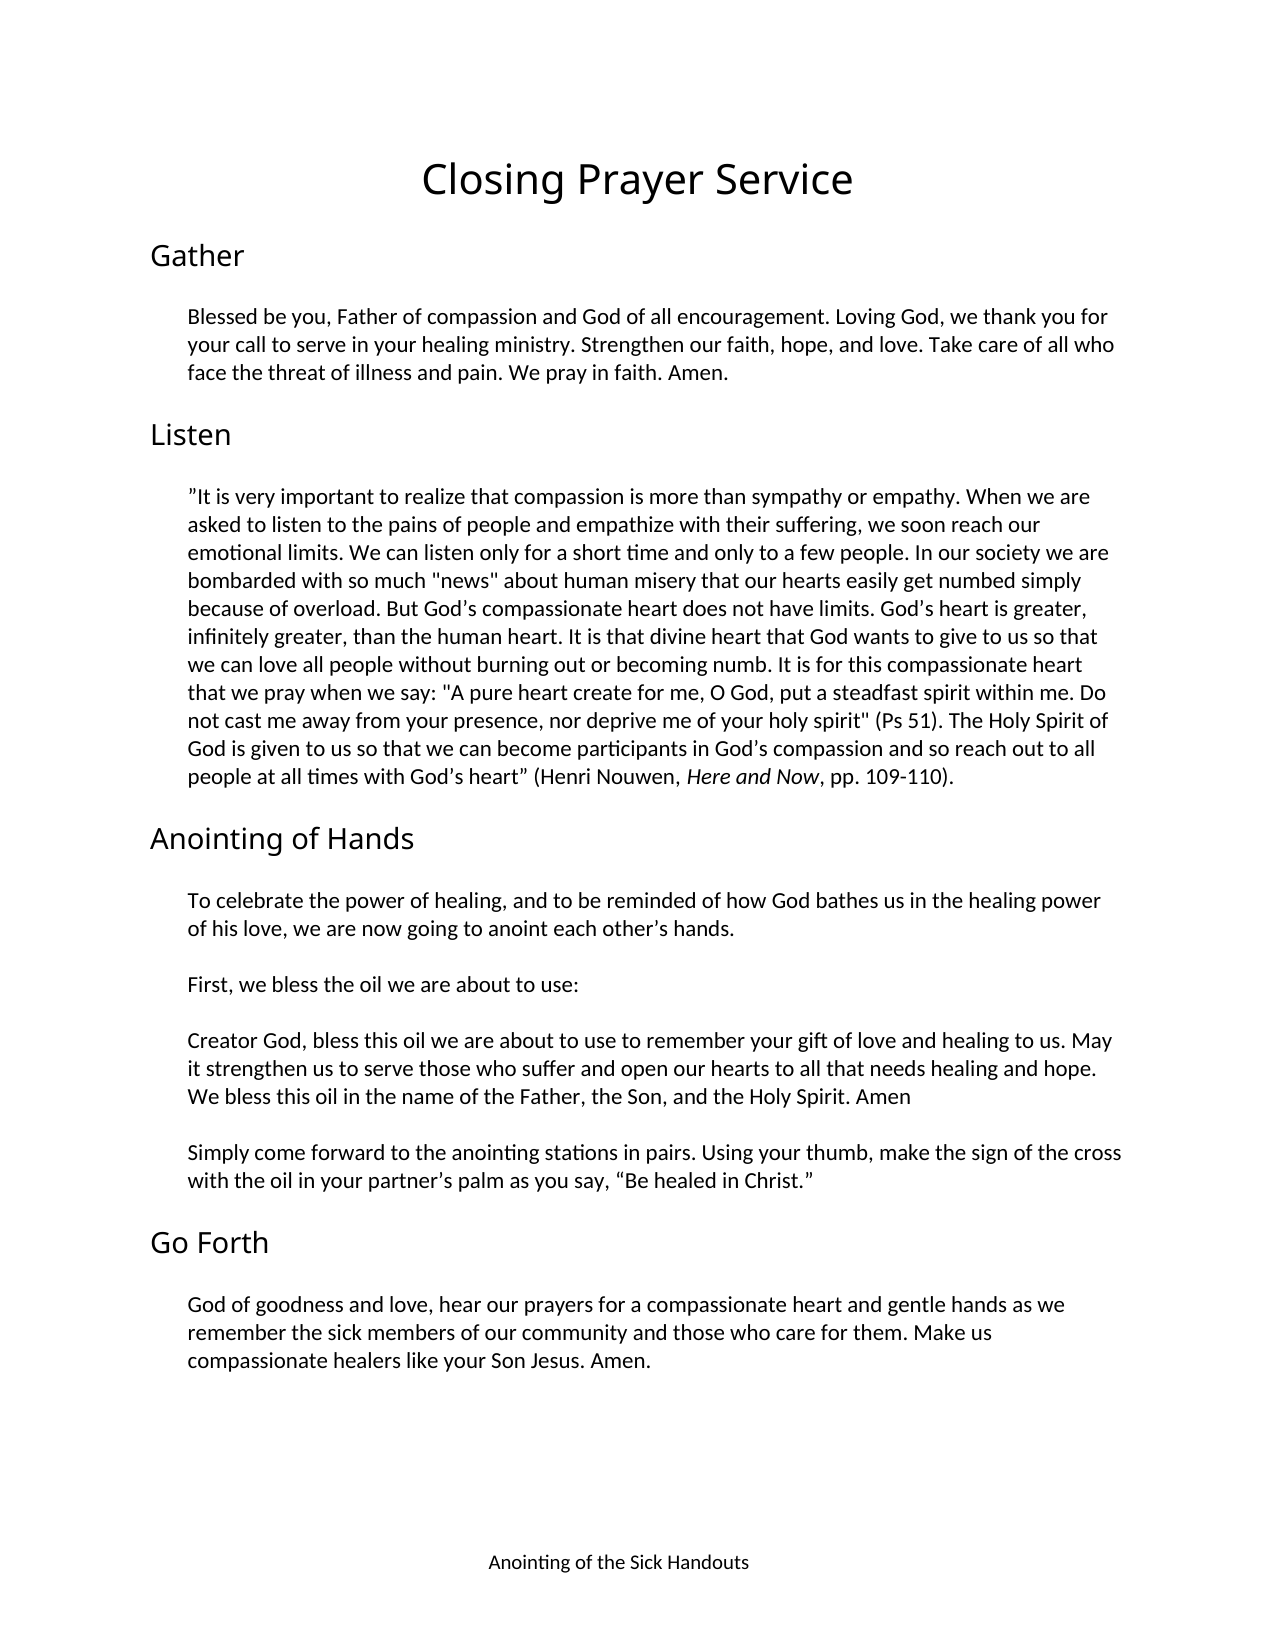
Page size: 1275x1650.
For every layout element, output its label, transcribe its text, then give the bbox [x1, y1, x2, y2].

subtitle Gather [150, 235, 1125, 274]
text First, we bless the oil we are about to use: [187, 970, 1125, 998]
text Blessed be you, Father of compassion and God of all encouragement. Loving God, we thank you for your call to serve in your healing ministry. Strengthen our faith, hope, and love. Take care of all who face the threat of illness and pain. We pray in faith. Amen. [187, 302, 1125, 387]
text Creator God, bless this oil we are about to use to remember your gift of love and healing to us. May it strengthen us to serve those who suffer and open our hearts to all that needs healing and hope. We bless this oil in the name of the Father, the Son, and the Holy Spirit. Amen [187, 1026, 1125, 1110]
text Simply come forward to the anointing stations in pairs. Using your thumb, make the sign of the cross with the oil in your partner’s palm as you say, “Be healed in Christ.” [187, 1138, 1125, 1194]
subtitle Closing Prayer Service [150, 150, 1125, 207]
text ”It is very important to realize that compassion is more than sympathy or empathy. When we are asked to listen to the pains of people and empathize with their suffering, we soon reach our emotional limits. We can listen only for a short time and only to a few people. In our society we are bombarded with so much "news" about human misery that our hearts easily get numbed simply because of overload. But God’s compassionate heart does not have limits. God’s heart is greater, infinitely greater, than the human heart. It is that divine heart that God wants to give to us so that we can love all people without burning out or becoming numb. It is for this compassionate heart that we pray when we say: "A pure heart create for me, O God, put a steadfast spirit within me. Do not cast me away from your presence, nor deprive me of your holy spirit" (Ps 51). The Holy Spirit of God is given to us so that we can become participants in God’s compassion and so reach out to all people at all times with God’s heart” (Henri Nouwen, Here and Now, pp. 109-110). [187, 454, 1125, 791]
text God of goodness and love, hear our prayers for a compassionate heart and gentle hands as we remember the sick members of our community and those who care for them. Make us compassionate healers like your Son Jesus. Amen. [187, 1290, 1125, 1374]
subtitle Listen [150, 414, 1125, 454]
subtitle Go Forth [150, 1222, 1125, 1262]
subtitle Anointing of Hands [150, 818, 1125, 858]
text To celebrate the power of healing, and to be reminded of how God bathes us in the healing power of his love, we are now going to anoint each other’s hands. [187, 886, 1125, 942]
